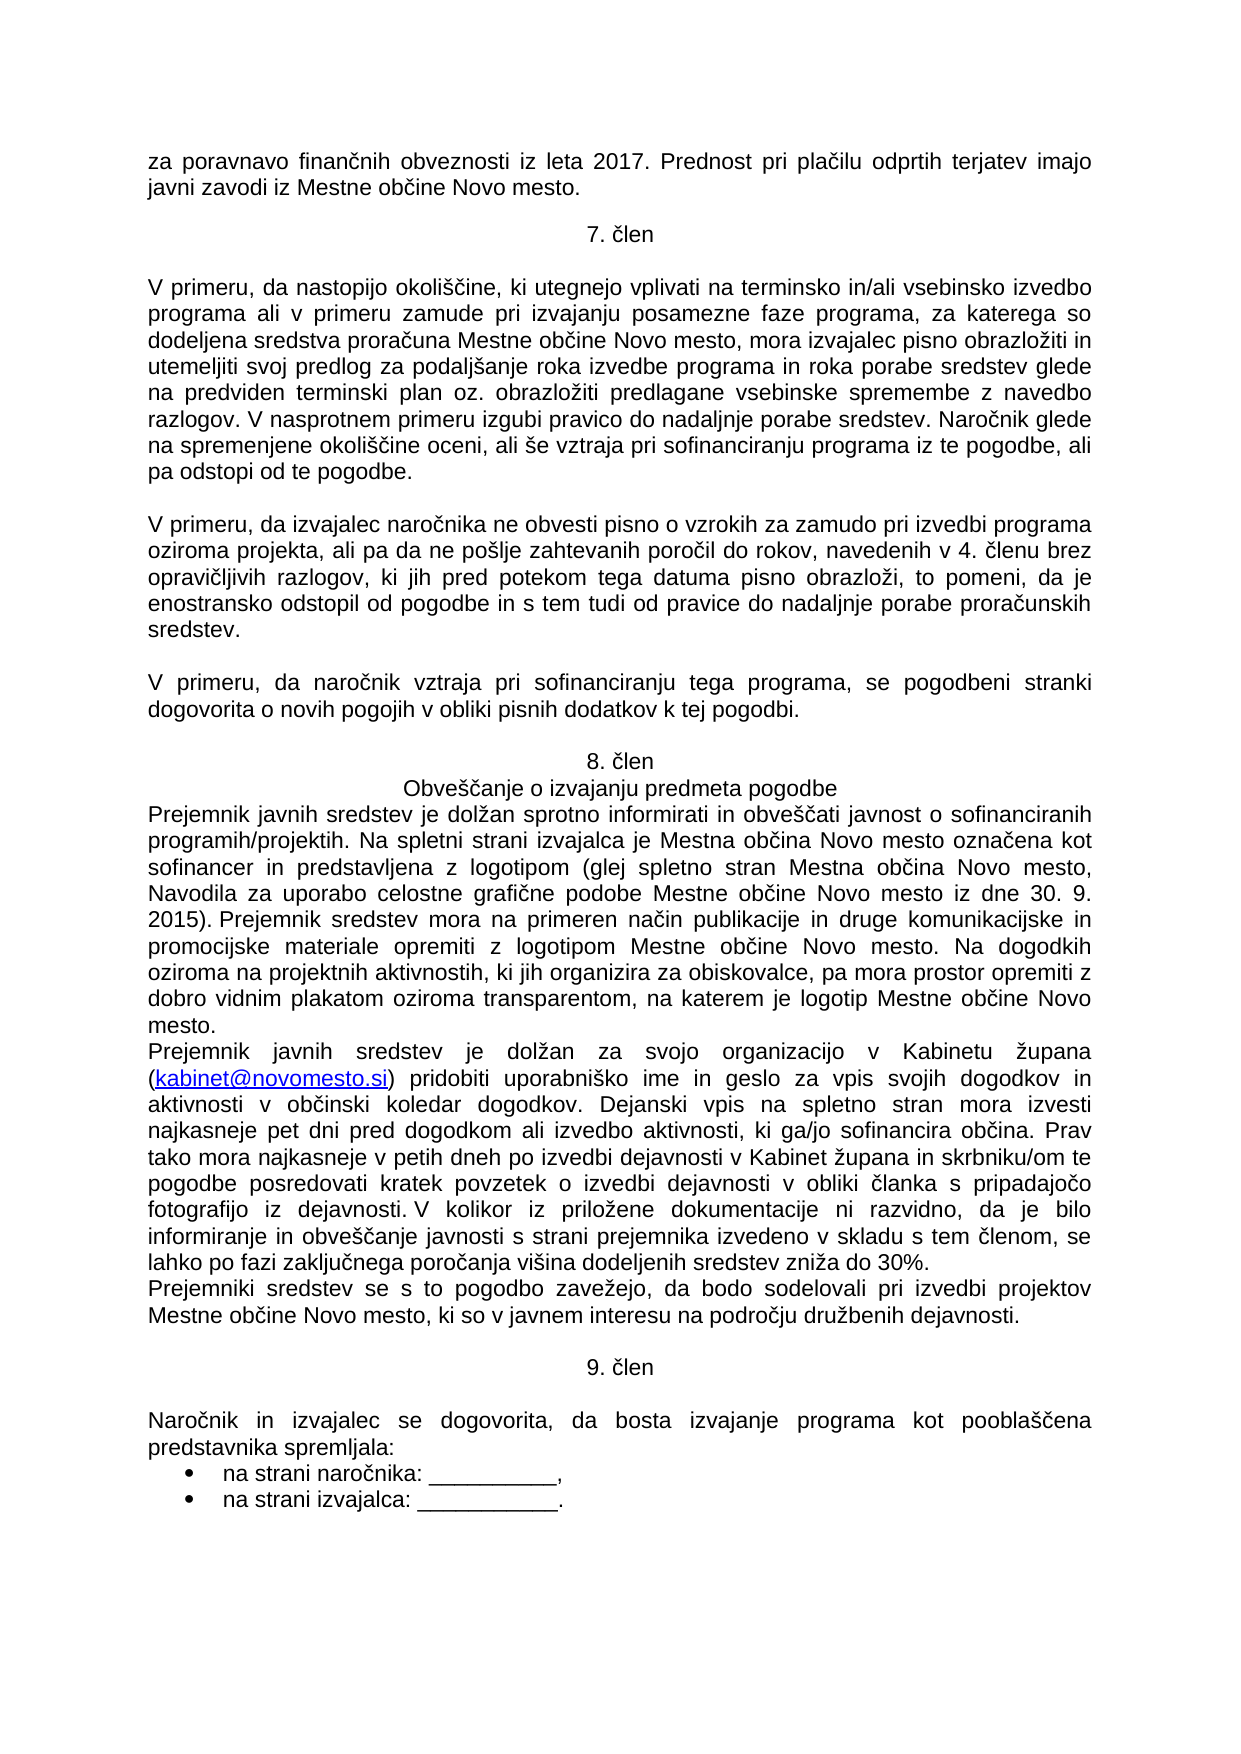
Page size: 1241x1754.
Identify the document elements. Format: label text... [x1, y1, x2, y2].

text Prejemnik javnih sredstev je dolžan sprotno informirati in obveščati javnost o sofinanciranih programih/projektih. Na spletni strani izvajalca je Mestna občina Novo mesto označena kot sofinancer in predstavljena z logotipom (glej spletno stran Mestna občina Novo mesto, Navodila za uporabo celostne grafične podobe Mestne občine Novo mesto iz dne 30. 9. 2015). Prejemnik sredstev mora na primeren način publikacije in druge komunikacijske in promocijske materiale opremiti z logotipom Mestne občine Novo mesto. Na dogodkih oziroma na projektnih aktivnostih, ki jih organizira za obiskovalce, pa mora prostor opremiti z dobro vidnim plakatom oziroma transparentom, na katerem je logotip Mestne občine Novo mesto. [148, 801, 1093, 1038]
text Prejemnik javnih sredstev je dolžan za svojo organizacijo v Kabinetu župana (kabinet@novomesto.si) pridobiti uporabniško ime in geslo za vpis svojih dogodkov in aktivnosti v občinski koledar dogodkov. Dejanski vpis na spletno stran mora izvesti najkasneje pet dni pred dogodkom ali izvedbo aktivnosti, ki ga/jo sofinancira občina. Prav tako mora najkasneje v petih dneh po izvedbi dejavnosti v Kabinet župana in skrbniku/om te pogodbe posredovati kratek povzetek o izvedbi dejavnosti v obliki članka s pripadajočo fotografijo iz dejavnosti. V kolikor iz priložene dokumentacije ni razvidno, da je bilo informiranje in obveščanje javnosti s strani prejemnika izvedeno v skladu s tem členom, se lahko po fazi zaključnega poročanja višina dodeljenih sredstev zniža do 30%. [148, 1038, 1093, 1275]
text Obveščanje o izvajanju predmeta pogodbe [148, 774, 1093, 801]
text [148, 148, 1093, 200]
text 9. člen [148, 1354, 1093, 1381]
text V primeru, da naročnik vztraja pri sofinanciranju tega programa, se pogodbeni stranki dogovorita o novih pogojih v obliki pisnih dodatkov k tej pogodbi. [148, 669, 1093, 722]
list na strani naročnika: __________, [185, 1460, 1093, 1486]
text Naročnik in izvajalec se dogovorita, da bosta izvajanje programa kot pooblaščena predstavnika spremljala: [148, 1407, 1093, 1460]
text V primeru, da izvajalec naročnika ne obvesti pisno o vzrokih za zamudo pri izvedbi programa oziroma projekta, ali pa da ne pošlje zahtevanih poročil do rokov, navedenih v 4. členu brez opravičljivih razlogov, ki jih pred potekom tega datuma pisno obrazloži, to pomeni, da je enostransko odstopil od pogodbe in s tem tudi od pravice do nadaljnje porabe proračunskih sredstev. [148, 511, 1093, 643]
text Prejemniki sredstev se s to pogodbo zavežejo, da bodo sodelovali pri izvedbi projektov Mestne občine Novo mesto, ki so v javnem interesu na področju družbenih dejavnosti. [148, 1275, 1093, 1328]
text 8. člen [148, 748, 1093, 774]
text 7. člen [148, 221, 1093, 247]
text V primeru, da nastopijo okoliščine, ki utegnejo vplivati na terminsko in/ali vsebinsko izvedbo programa ali v primeru zamude pri izvajanju posamezne faze programa, za katerega so dodeljena sredstva proračuna Mestne občine Novo mesto, mora izvajalec pisno obrazložiti in utemeljiti svoj predlog za podaljšanje roka izvedbe programa in roka porabe sredstev glede na predviden terminski plan oz. obrazložiti predlagane vsebinske spremembe z navedbo razlogov. V nasprotnem primeru izgubi pravico do nadaljnje porabe sredstev. Naročnik glede na spremenjene okoliščine oceni, ali še vztraja pri sofinanciranju programa iz te pogodbe, ali pa odstopi od te pogodbe. [148, 274, 1093, 485]
list na strani izvajalca: ___________. [185, 1486, 1093, 1512]
